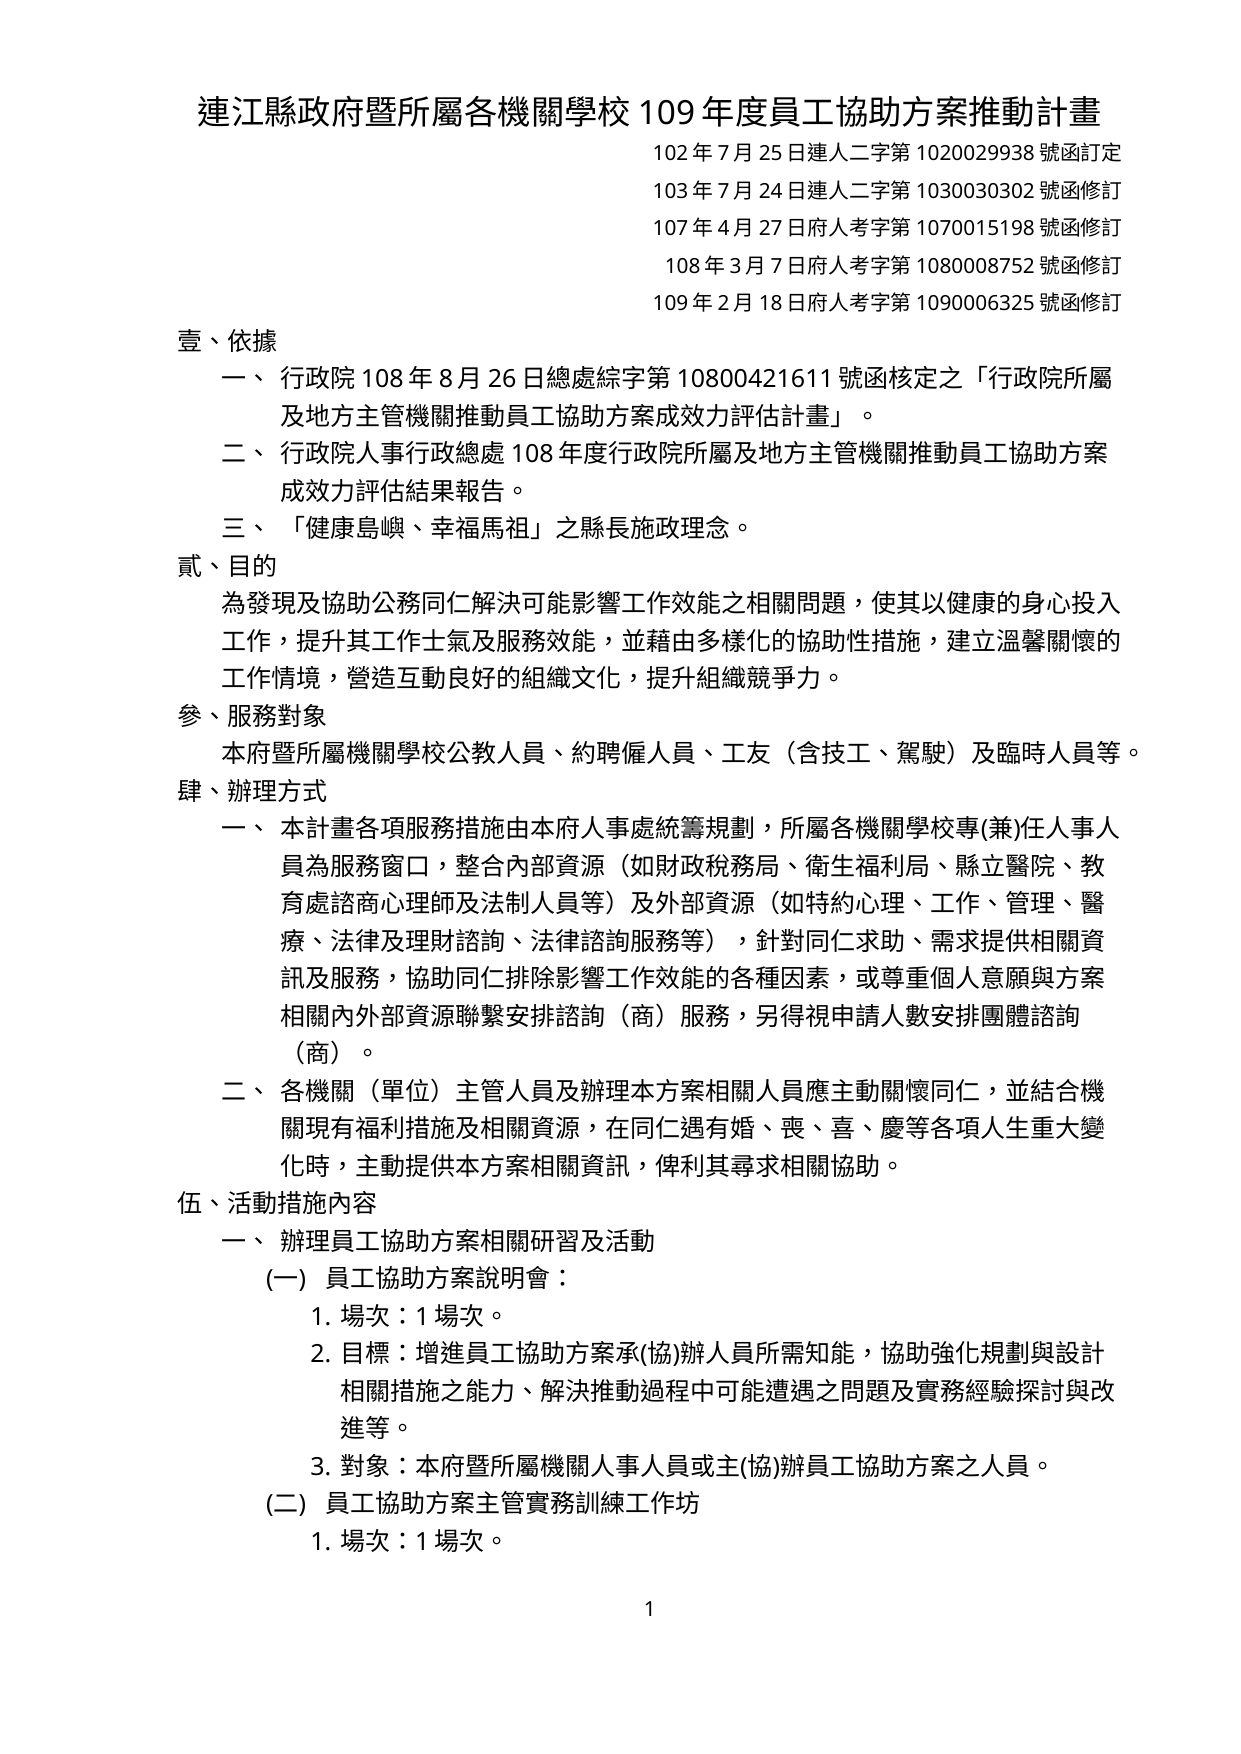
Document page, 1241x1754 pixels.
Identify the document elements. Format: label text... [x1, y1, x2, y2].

text 102年7月25日連人二字第1020029938號函訂定 [177, 133, 1122, 170]
text 108年3月7日府人考字第1080008752號函修訂 [177, 245, 1122, 283]
list 對象：本府暨所屬機關人事人員或主(協)辦員工協助方案之人員。 [310, 1445, 1122, 1483]
text 109年2月18日府人考字第1090006325號函修訂 [177, 283, 1122, 320]
list 員工協助方案說明會： [266, 1258, 1122, 1295]
list 依據 [177, 320, 1122, 358]
list 場次：1場次。 [310, 1295, 1122, 1333]
text 連江縣政府暨所屬各機關學校109年度員工協助方案推動計畫 [177, 91, 1122, 133]
list 行政院108年8月26日總處綜字第10800421611號函核定之「行政院所屬及地方主管機關推動員工協助方案成效力評估計畫」。 [221, 358, 1122, 433]
list 本計畫各項服務措施由本府人事處統籌規劃，所屬各機關學校專(兼)任人事人員為服務窗口，整合內部資源（如財政稅務局、衛生福利局、縣立醫院、教育處諮商心理師及法制人員等）及外部資源（如特約心理、工作、管理、醫療、法律及理財諮詢、法律諮詢服務等），針對同仁求助、需求提供相關資訊及服務，協助同仁排除影響工作效能的各種因素，或尊重個人意願與方案相關內外部資源聯繫安排諮詢（商）服務，另得視申請人數安排團體諮詢（商）。 [221, 808, 1122, 1070]
text 107年4月27日府人考字第1070015198號函修訂 [177, 208, 1122, 245]
text 為發現及協助公務同仁解決可能影響工作效能之相關問題，使其以健康的身心投入工作，提升其工作士氣及服務效能，並藉由多樣化的協助性措施，建立溫馨關懷的工作情境，營造互動良好的組織文化，提升組織競爭力。 [221, 583, 1122, 695]
list 場次：1場次。 [310, 1520, 1122, 1558]
list 辦理方式 [177, 770, 1122, 808]
list 各機關（單位）主管人員及辦理本方案相關人員應主動關懷同仁，並結合機關現有福利措施及相關資源，在同仁遇有婚、喪、喜、慶等各項人生重大變化時，主動提供本方案相關資訊，俾利其尋求相關協助。 [221, 1070, 1122, 1183]
list 「健康島嶼、幸福馬祖」之縣長施政理念。 [221, 508, 1122, 545]
list 行政院人事行政總處108年度行政院所屬及地方主管機關推動員工協助方案成效力評估結果報告。 [221, 433, 1122, 508]
list 目標：增進員工協助方案承(協)辦人員所需知能，協助強化規劃與設計相關措施之能力、解決推動過程中可能遭遇之問題及實務經驗探討與改進等。 [310, 1333, 1122, 1445]
list 服務對象 [177, 695, 1122, 733]
text 103年7月24日連人二字第1030030302號函修訂 [177, 170, 1122, 208]
list 目的 [177, 545, 1122, 583]
list 活動措施內容 [177, 1183, 1122, 1220]
text 本府暨所屬機關學校公教人員、約聘僱人員、工友（含技工、駕駛）及臨時人員等。 [221, 733, 1122, 770]
list 員工協助方案主管實務訓練工作坊 [266, 1483, 1122, 1520]
list 辦理員工協助方案相關研習及活動 [221, 1220, 1122, 1258]
